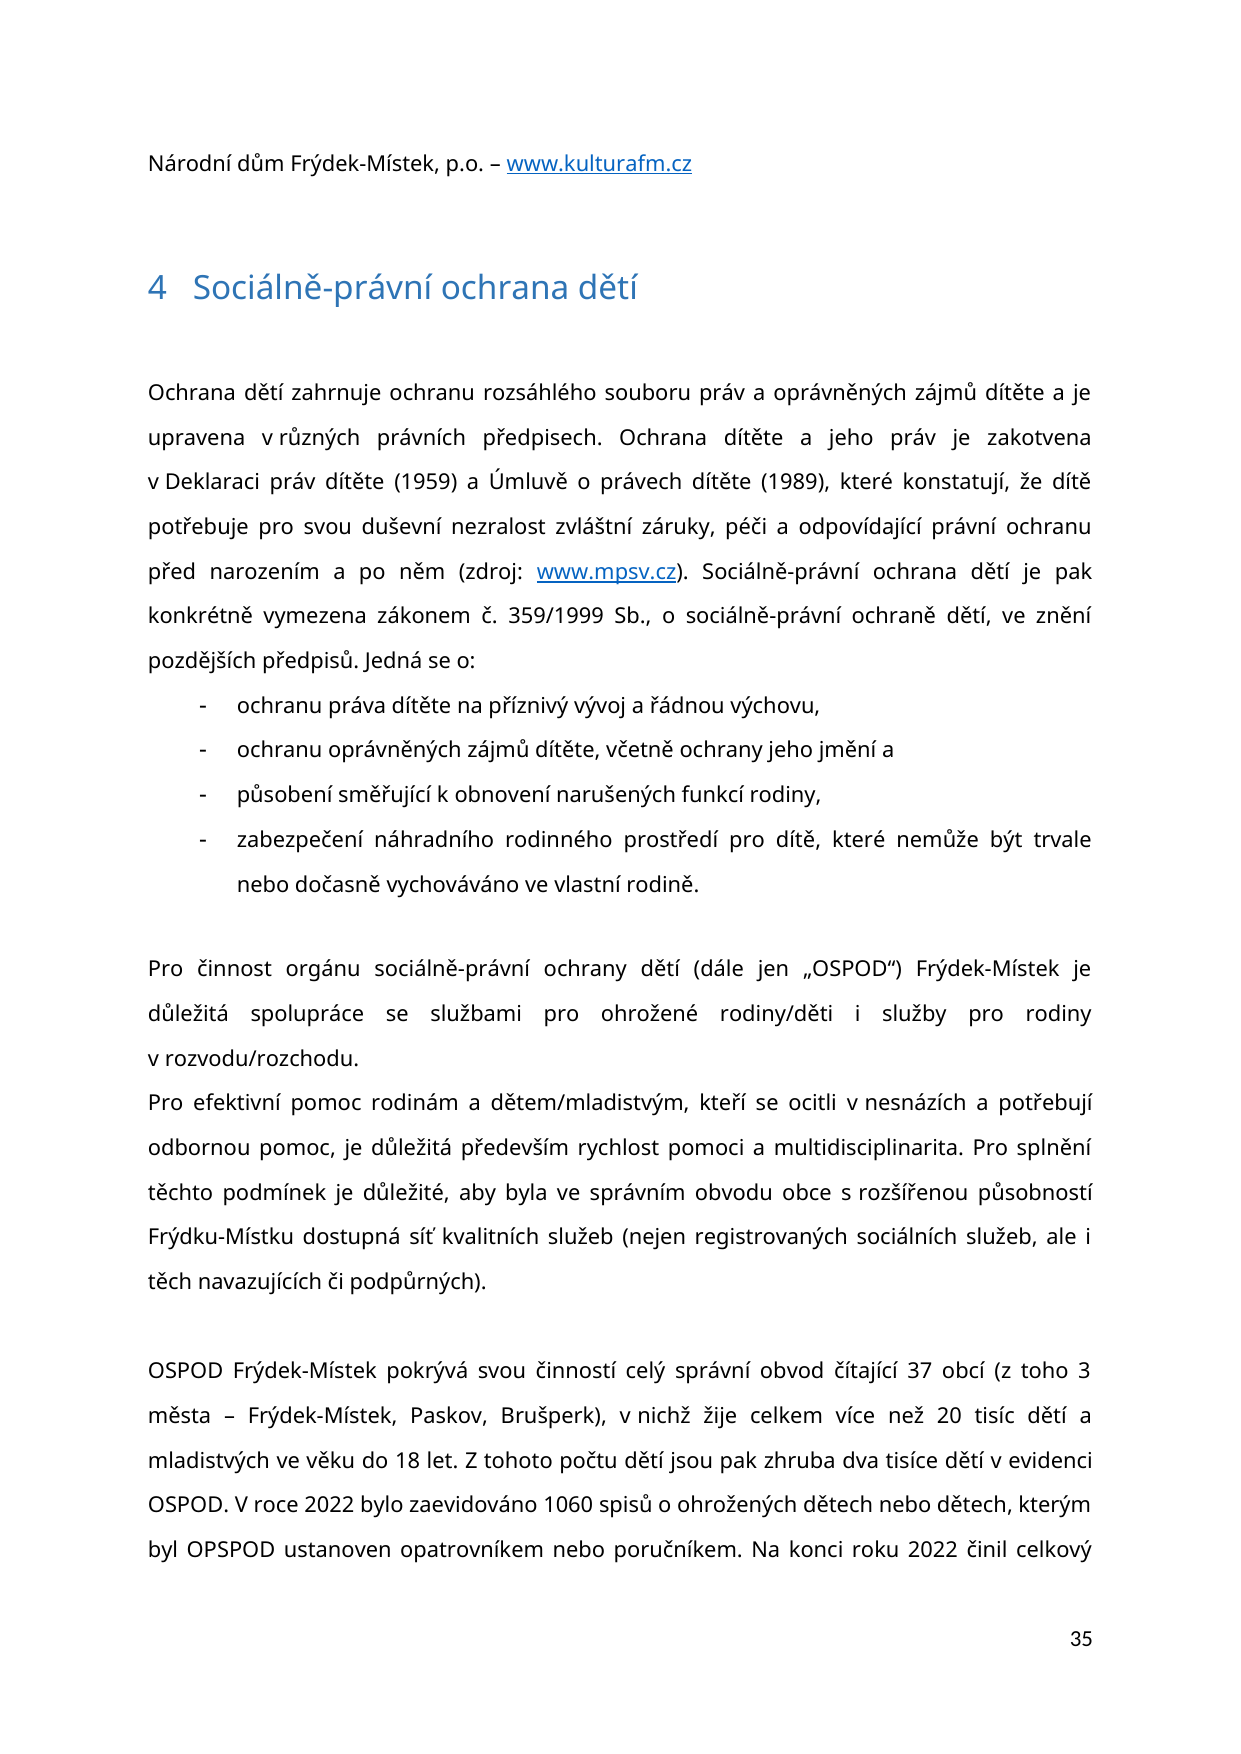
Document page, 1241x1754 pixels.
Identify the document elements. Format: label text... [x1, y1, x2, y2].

list ochranu práva dítěte na příznivý vývoj a řádnou výchovu, [199, 690, 1093, 719]
text Pro činnost orgánu sociálně-právní ochrany dětí (dále jen „OSPOD“) Frýdek-Místek je důležitá spolupráce se službami pro ohrožené rodiny/děti i služby pro rodiny v rozvodu/rozchodu. Pro efektivní pomoc rodinám a dětem/mladistvým, kteří se ocitli v nesnázích a potřebují odbornou pomoc, je důležitá především rychlost pomoci a multidisciplinarita. Pro splnění těchto podmínek je důležité, aby byla ve správním obvodu obce s rozšířenou působností Frýdku-Místku dostupná síť kvalitních služeb (nejen registrovaných sociálních služeb, ale i těch navazujících či podpůrných). [148, 953, 1093, 1296]
list ochranu oprávněných zájmů dítěte, včetně ochrany jeho jmění a [199, 734, 1093, 764]
text Národní dům Frýdek-Místek, p.o. – www.kulturafm.cz [148, 148, 1093, 177]
text Ochrana dětí zahrnuje ochranu rozsáhlého souboru práv a oprávněných zájmů dítěte a je upravena v různých právních předpisech. Ochrana dítěte a jeho práv je zakotvena v Deklaraci práv dítěte (1959) a Úmluvě o právech dítěte (1989), které konstatují, že dítě potřebuje pro svou duševní nezralost zvláštní záruky, péči a odpovídající právní ochranu před narozením a po něm (zdroj: www.mpsv.cz). Sociálně-právní ochrana dětí je pak konkrétně vymezena zákonem č. 359/1999 Sb., o sociálně-právní ochraně dětí, ve znění pozdějších předpisů. Jedná se o: [148, 377, 1093, 675]
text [148, 1355, 1093, 1564]
list působení směřující k obnovení narušených funkcí rodiny, [199, 779, 1093, 809]
list zabezpečení náhradního rodinného prostředí pro dítě, které nemůže být trvale nebo dočasně vychováváno ve vlastní rodině. [199, 824, 1093, 898]
subtitle Sociálně-právní ochrana dětí [148, 264, 1093, 309]
